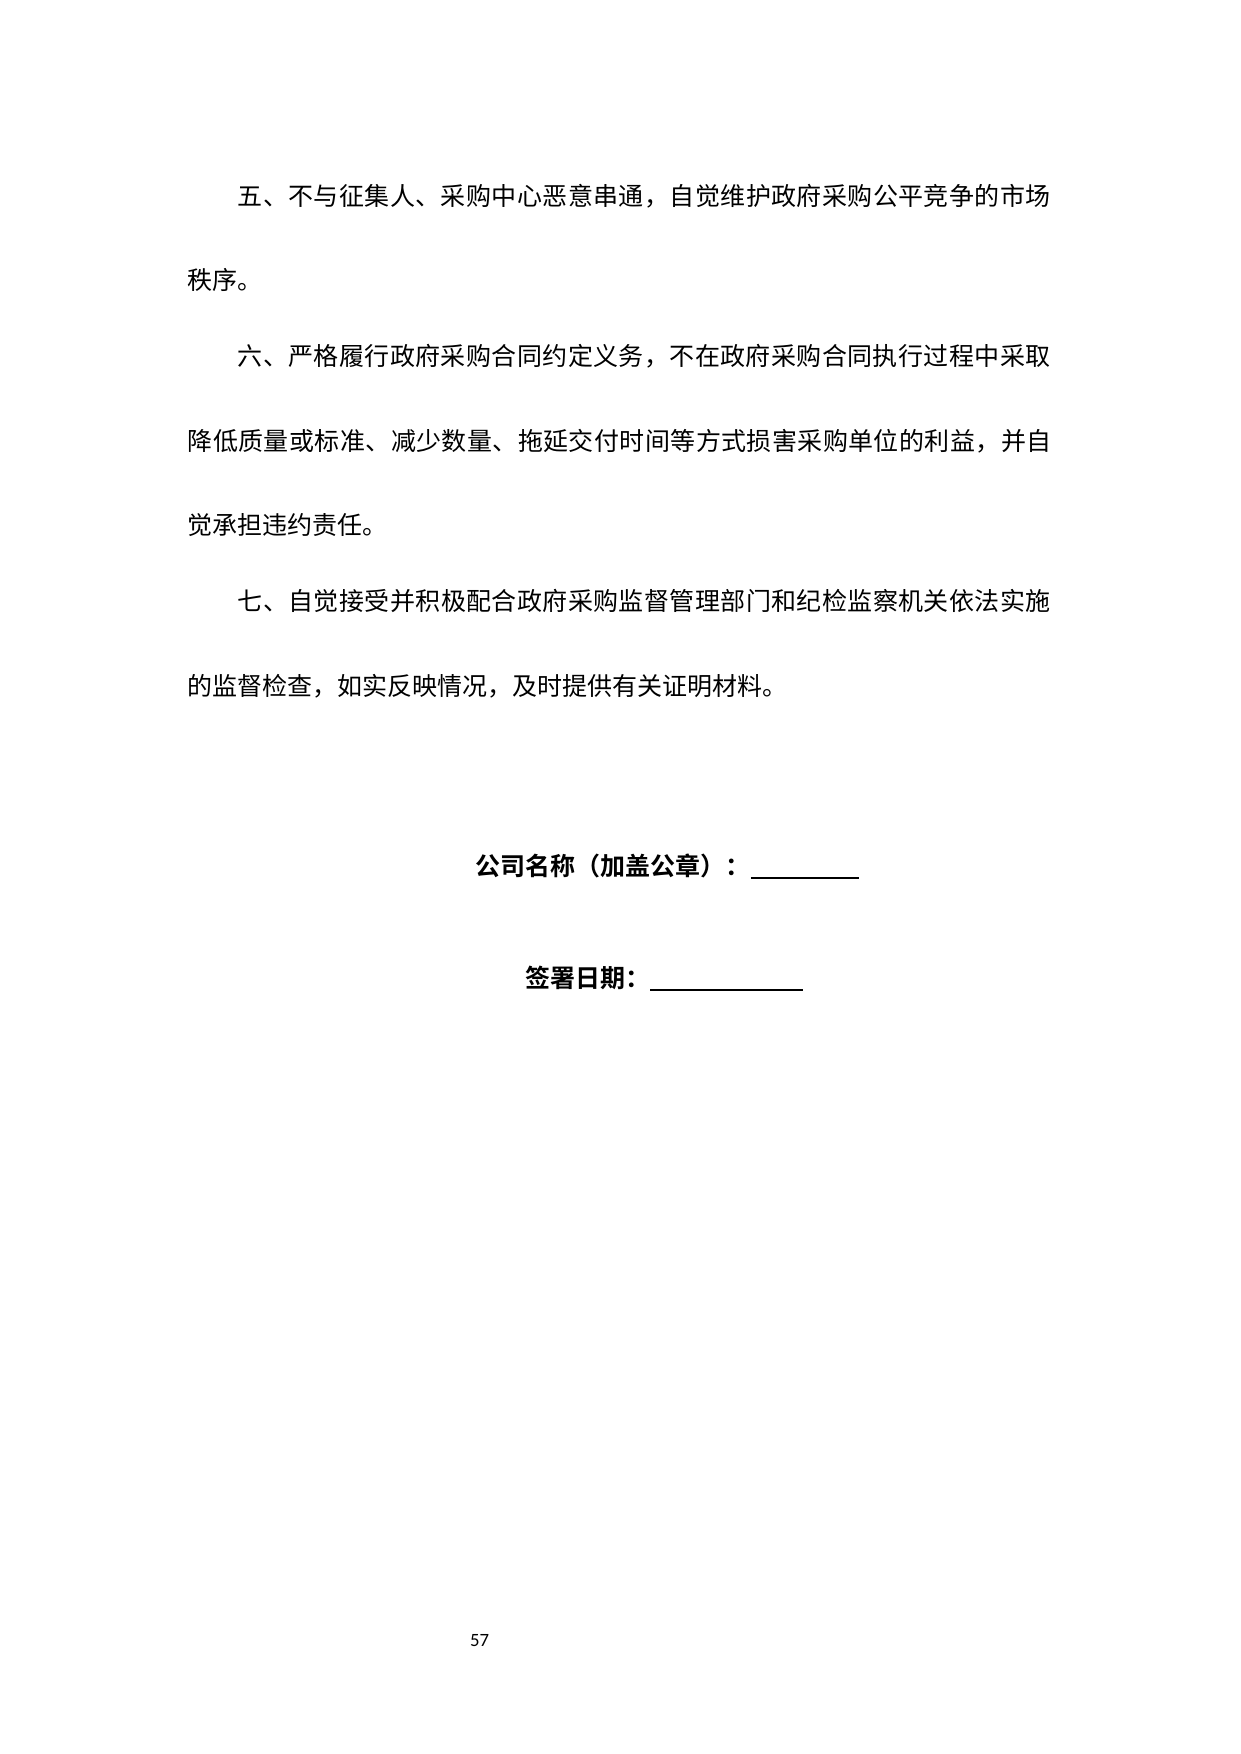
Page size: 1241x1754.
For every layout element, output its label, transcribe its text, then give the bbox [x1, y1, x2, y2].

text 五、不与征集人、采购中心恶意串通，自觉维护政府采购公平竞争的市场秩序。 [187, 162, 1053, 311]
text 公司名称（加盖公章）： [253, 832, 1053, 897]
text 签署日期： [253, 944, 1053, 1009]
text 七、自觉接受并积极配合政府采购监督管理部门和纪检监察机关依法实施的监督检查，如实反映情况，及时提供有关证明材料。 [187, 567, 1053, 717]
text 六、严格履行政府采购合同约定义务，不在政府采购合同执行过程中采取降低质量或标准、减少数量、拖延交付时间等方式损害采购单位的利益，并自觉承担违约责任。 [187, 322, 1053, 556]
